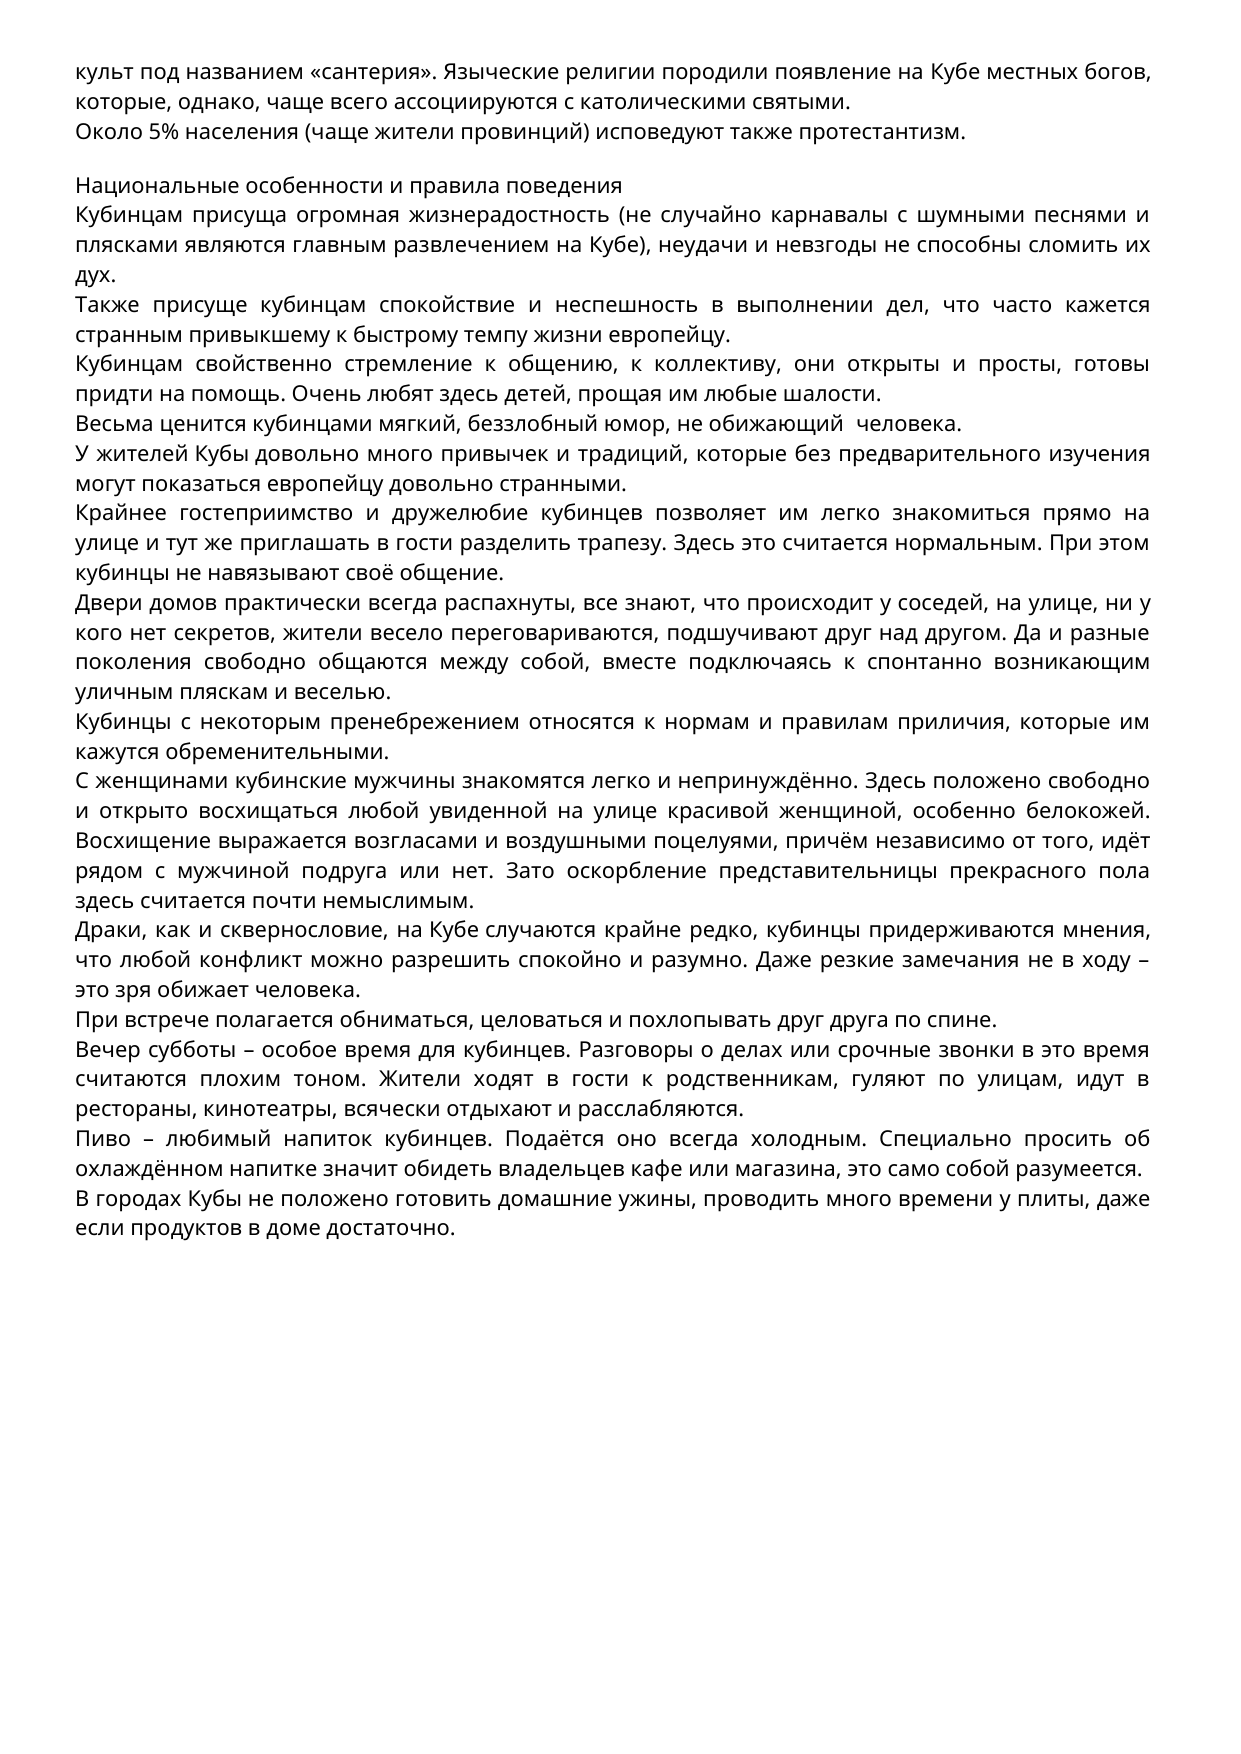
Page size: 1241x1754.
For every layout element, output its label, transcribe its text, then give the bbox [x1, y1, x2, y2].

text Крайнее гостеприимство и дружелюбие кубинцев позволяет им легко знакомиться прямо на улице и тут же приглашать в гости разделить трапезу. Здесь это считается нормальным. При этом кубинцы не навязывают своё общение. [75, 497, 1152, 587]
text При встрече полагается обниматься, целоваться и похлопывать друг друга по спине. [75, 1004, 1152, 1033]
text У жителей Кубы довольно много привычек и традиций, которые без предварительного изучения могут показаться европейцу довольно странными. [75, 438, 1152, 497]
text Кубинцам свойственно стремление к общению, к коллективу, они открыты и просты, готовы придти на помощь. Очень любят здесь детей, прощая им любые шалости. [75, 348, 1152, 408]
text С женщинами кубинские мужчины знакомятся легко и непринуждённо. Здесь положено свободно и открыто восхищаться любой увиденной на улице красивой женщиной, особенно белокожей. Восхищение выражается возгласами и воздушными поцелуями, причём независимо от того, идёт рядом с мужчиной подруга или нет. Зато оскорбление представительницы прекрасного пола здесь считается почти немыслимым. [75, 765, 1152, 914]
text Кубинцы с некоторым пренебрежением относятся к нормам и правилам приличия, которые им кажутся обременительными. [75, 706, 1152, 765]
text Двери домов практически всегда распахнуты, все знают, что происходит у соседей, на улице, ни у кого нет секретов, жители весело переговариваются, подшучивают друг над другом. Да и разные поколения свободно общаются между собой, вместе подключаясь к спонтанно возникающим уличным пляскам и веселью. [75, 587, 1152, 706]
text Пиво – любимый напиток кубинцев. Подаётся оно всегда холодным. Специально просить об охлаждённом напитке значит обидеть владельцев кафе или магазина, это само собой разумеется. [75, 1123, 1152, 1182]
text В городах Кубы не положено готовить домашние ужины, проводить много времени у плиты, даже если продуктов в доме достаточно. [75, 1182, 1152, 1242]
text Весьма ценится кубинцами мягкий, беззлобный юмор, не обижающий человека. [75, 408, 1152, 438]
text Около 5% населения (чаще жители провинций) исповедуют также протестантизм. [75, 116, 1152, 146]
text Вечер субботы – особое время для кубинцев. Разговоры о делах или срочные звонки в это время считаются плохим тоном. Жители ходят в гости к родственникам, гуляют по улицам, идут в рестораны, кинотеатры, всячески отдыхают и расслабляются. [75, 1033, 1152, 1123]
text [75, 56, 1152, 116]
text Национальные особенности и правила поведения [75, 169, 1152, 199]
text Кубинцам присуща огромная жизнерадостность (не случайно карнавалы с шумными песнями и плясками являются главным развлечением на Кубе), неудачи и невзгоды не способны сломить их дух. [75, 199, 1152, 289]
text Драки, как и сквернословие, на Кубе случаются крайне редко, кубинцы придерживаются мнения, что любой конфликт можно разрешить спокойно и разумно. Даже резкие замечания не в ходу – это зря обижает человека. [75, 914, 1152, 1004]
text Также присуще кубинцам спокойствие и неспешность в выполнении дел, что часто кажется странным привыкшему к быстрому темпу жизни европейцу. [75, 289, 1152, 348]
